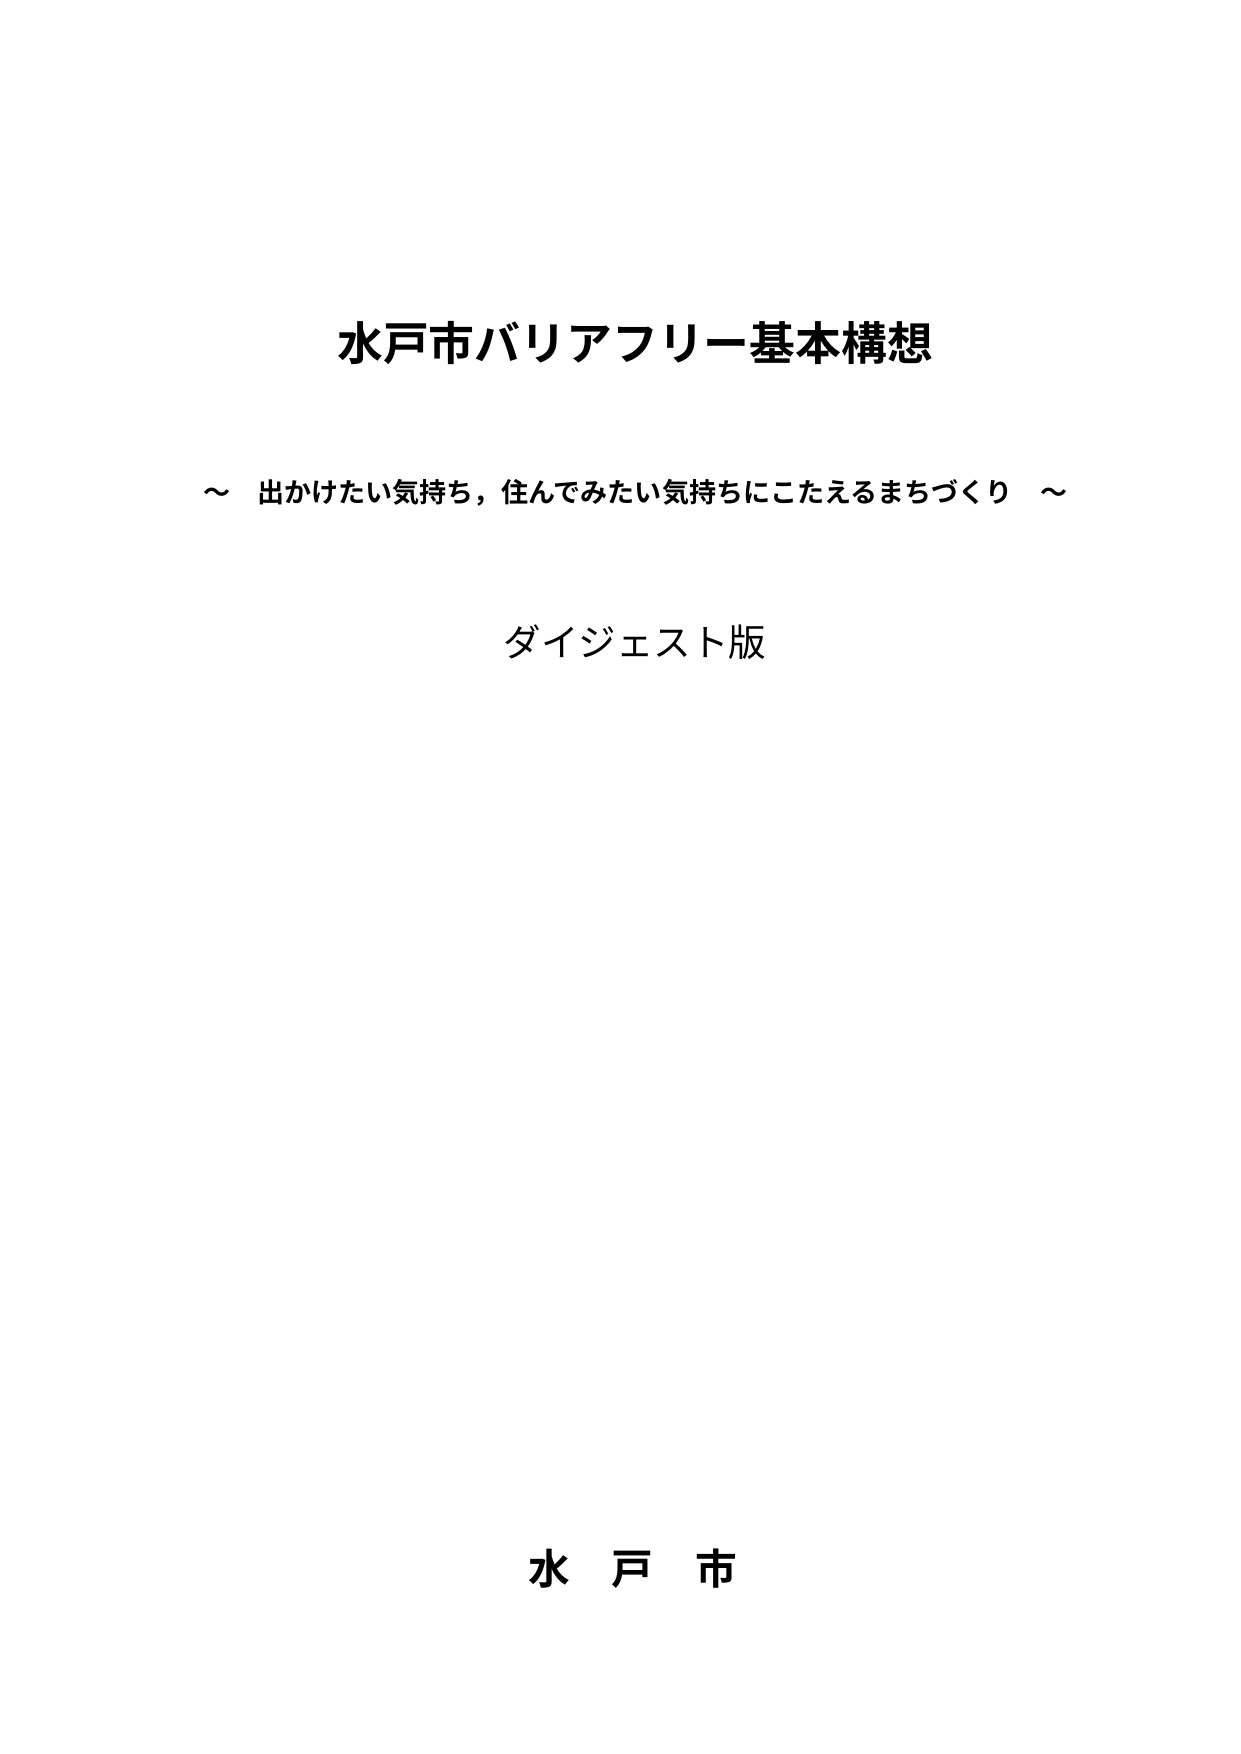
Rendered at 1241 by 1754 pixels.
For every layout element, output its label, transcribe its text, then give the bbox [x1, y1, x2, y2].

text ダイジェスト版 [148, 603, 1122, 678]
text ～ 出かけたい気持ち，住んでみたい気持ちにこたえるまちづくり ～ [148, 453, 1122, 528]
text 水戸市バリアフリー基本構想 [148, 303, 1122, 378]
